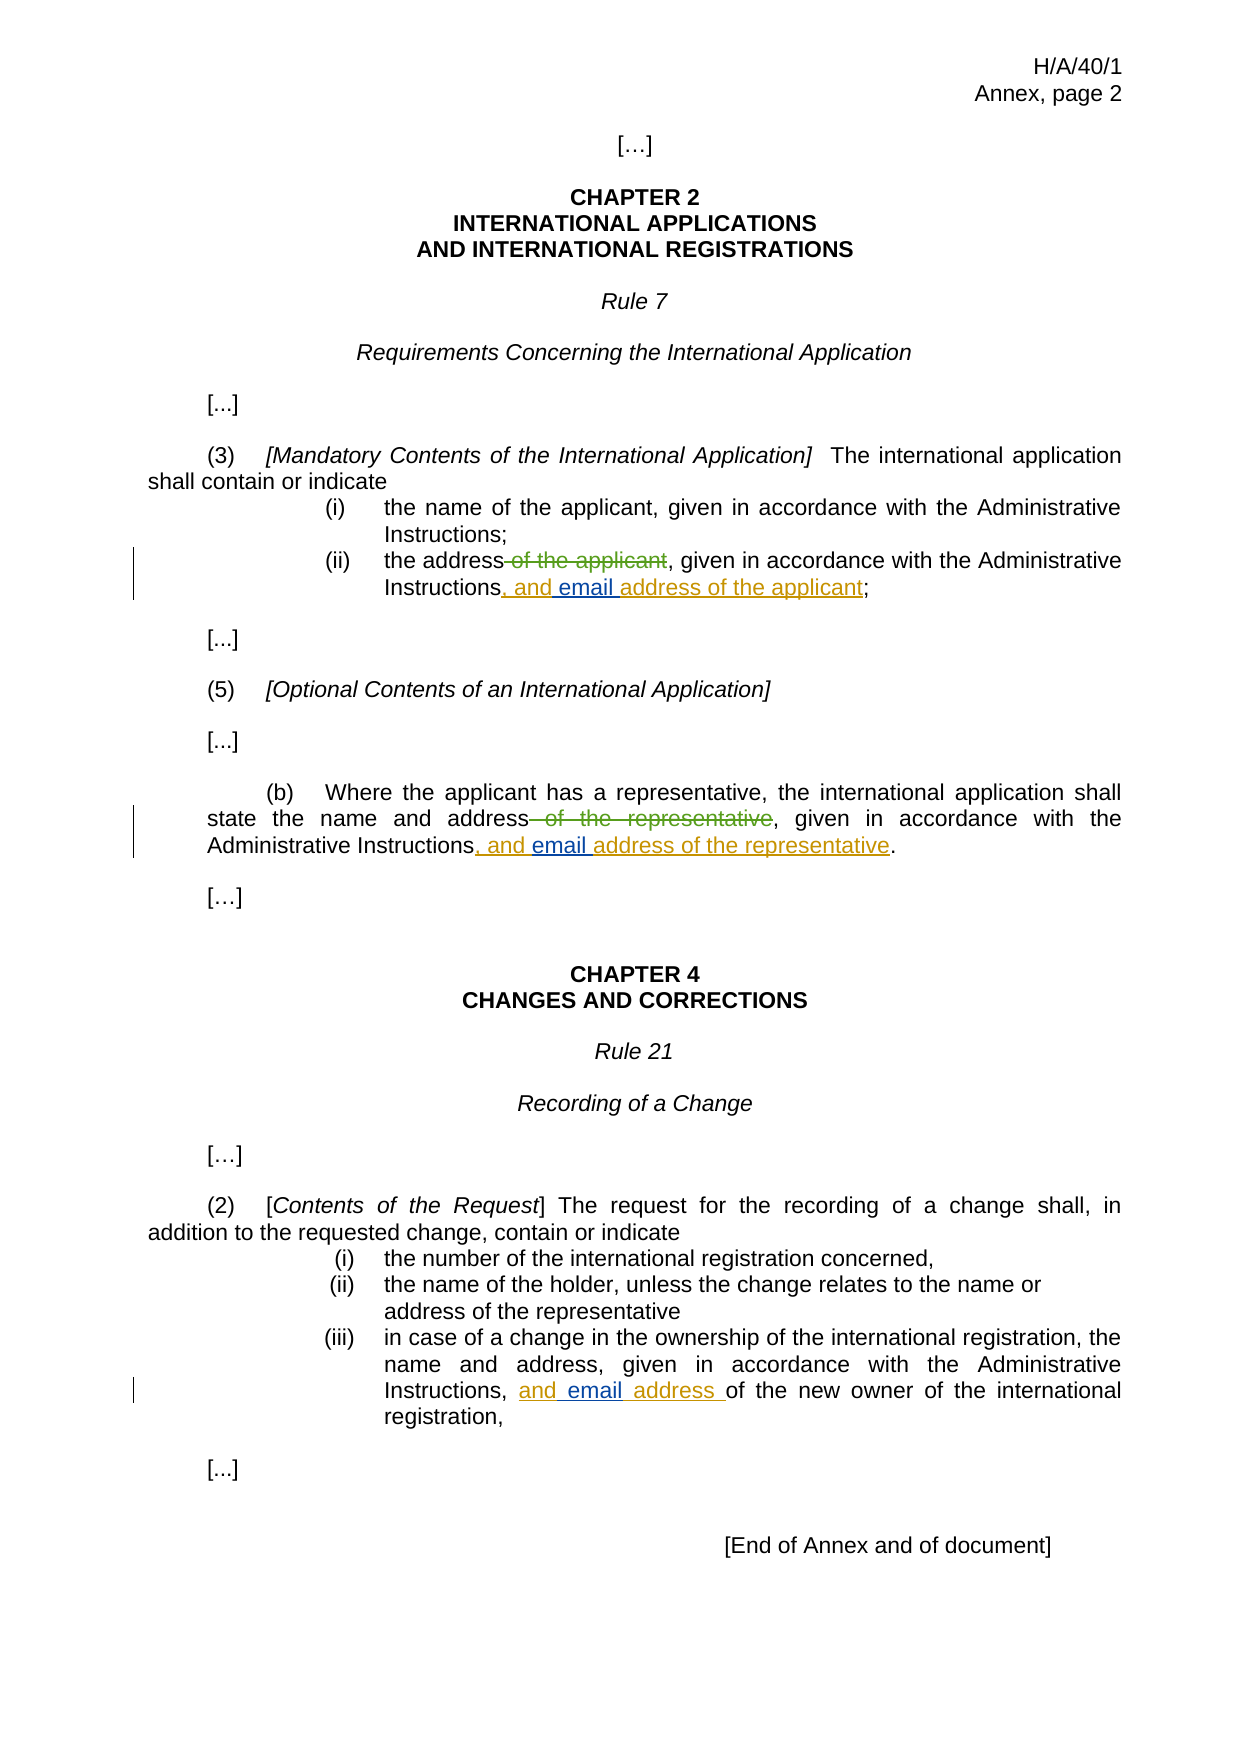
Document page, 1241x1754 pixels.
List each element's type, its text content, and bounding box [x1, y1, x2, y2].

text (5) [Optional Contents of an International Application] [148, 676, 1122, 702]
text AND INTERNATIONAL REGISTRATIONS [148, 236, 1122, 263]
text [...] [148, 1454, 1122, 1481]
list the name of the holder, unless the change relates to the name or address of the representative [354, 1271, 1122, 1324]
text […] [207, 883, 1122, 909]
text (ii) the address, given in accordance with the Administrative Instructions; [325, 547, 1122, 600]
text CHAPTER 4 [148, 961, 1122, 987]
text (b) Where the applicant has a representative, the international application shall state the name and address, given in accordance with the Administrative Instructions. [207, 779, 1122, 858]
text (i) the name of the applicant, given in accordance with the Administrative Instructions; [325, 494, 1122, 547]
text (2) [Contents of the Request] The request for the recording of a change shall, in addition to the requested change, contain or indicate [148, 1192, 1122, 1245]
text [End of Annex and of document] [724, 1532, 1122, 1559]
text (3) [Mandatory Contents of the International Application] The international application shall contain or indicate [148, 442, 1122, 494]
text [...] [148, 390, 1122, 417]
text Rule 21 [148, 1038, 1122, 1065]
text [...] [148, 625, 1122, 651]
text [...] [207, 727, 1122, 754]
text Requirements Concerning the International Application [148, 339, 1122, 365]
text […] [207, 1141, 1122, 1167]
list the number of the international registration concerned, [354, 1245, 1122, 1271]
text INTERNATIONAL APPLICATIONS [148, 210, 1122, 236]
text Recording of a Change [148, 1090, 1122, 1116]
text CHANGES AND CORRECTIONS [148, 987, 1122, 1013]
text Rule 7 [148, 288, 1122, 314]
list in case of a change in the ownership of the international registration, the name and address, given in accordance with the Administrative Instructions, of the new owner of the international registration, [354, 1324, 1122, 1429]
text CHAPTER 2 [148, 183, 1122, 210]
text […] [148, 131, 1122, 157]
